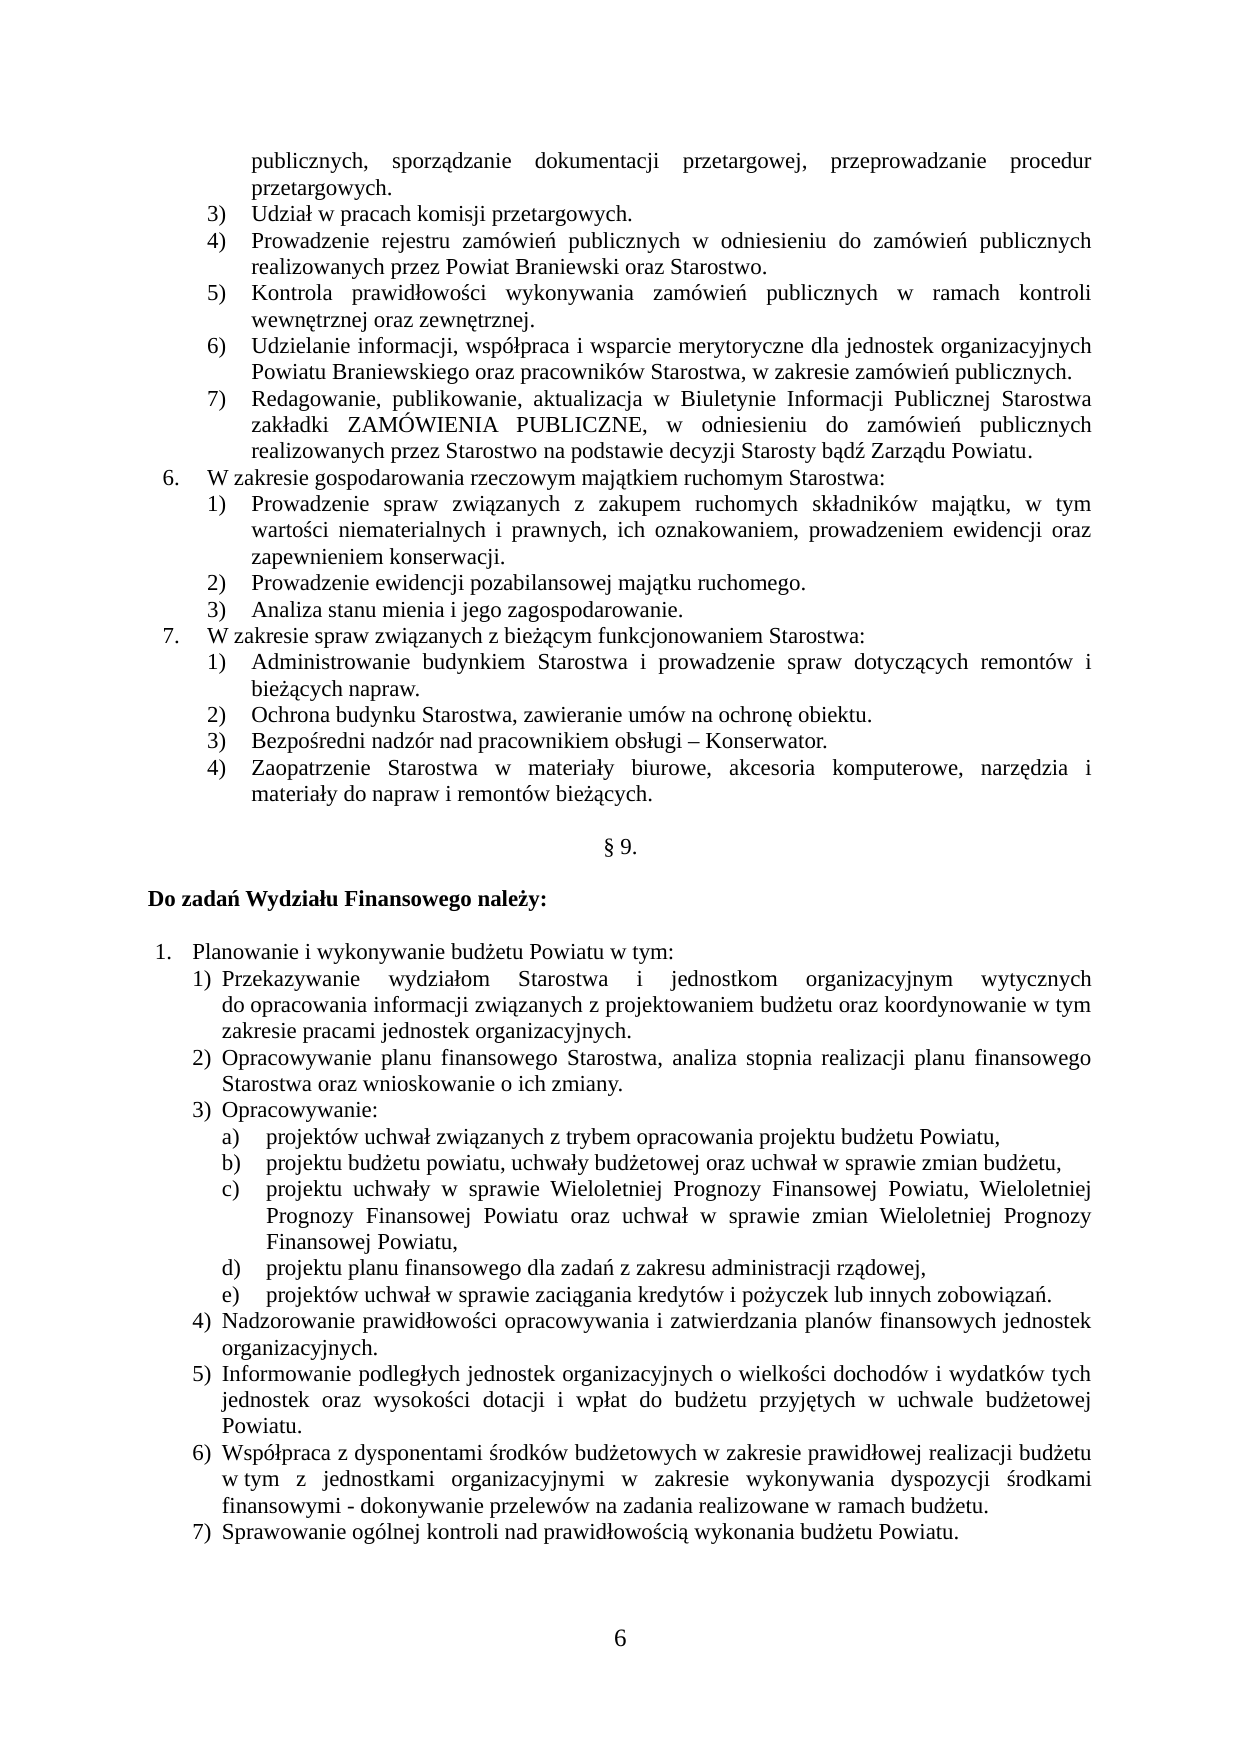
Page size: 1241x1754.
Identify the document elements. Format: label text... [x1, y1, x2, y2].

list projektów uchwał w sprawie zaciągania kredytów i pożyczek lub innych zobowiązań. [222, 1281, 1093, 1307]
list projektów uchwał związanych z trybem opracowania projektu budżetu Powiatu, [222, 1123, 1093, 1149]
list projektu uchwały w sprawie Wieloletniej Prognozy Finansowej Powiatu, Wieloletniej Prognozy Finansowej Powiatu oraz uchwał w sprawie zmian Wieloletniej Prognozy Finansowej Powiatu, [222, 1175, 1093, 1254]
list Opracowywanie planu finansowego Starostwa, analiza stopnia realizacji planu finansowego Starostwa oraz wnioskowanie o ich zmiany. [192, 1044, 1093, 1096]
text § 9. [148, 833, 1093, 859]
list Współpraca z dysponentami środków budżetowych w zakresie prawidłowej realizacji budżetu w tym z jednostkami organizacyjnymi w zakresie wykonywania dyspozycji środkami finansowymi - dokonywanie przelewów na zadania realizowane w ramach budżetu. [192, 1439, 1093, 1518]
list W zakresie spraw związanych z bieżącym funkcjonowaniem Starostwa: [162, 622, 1093, 648]
list Planowanie i wykonywanie budżetu Powiatu w tym: [154, 938, 1093, 964]
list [207, 148, 1093, 200]
list Informowanie podległych jednostek organizacyjnych o wielkości dochodów i wydatków tych jednostek oraz wysokości dotacji i wpłat do budżetu przyjętych w uchwale budżetowej Powiatu. [192, 1360, 1093, 1439]
list Analiza stanu mienia i jego zagospodarowanie. [207, 596, 1093, 622]
list Udział w pracach komisji przetargowych. [207, 200, 1093, 227]
list Ochrona budynku Starostwa, zawieranie umów na ochronę obiektu. [207, 701, 1093, 727]
list Administrowanie budynkiem Starostwa i prowadzenie spraw dotyczących remontów i bieżących napraw. [207, 648, 1093, 701]
list projektu budżetu powiatu, uchwały budżetowej oraz uchwał w sprawie zmian budżetu, [222, 1149, 1093, 1175]
list W zakresie gospodarowania rzeczowym majątkiem ruchomym Starostwa: [162, 464, 1093, 490]
list Kontrola prawidłowości wykonywania zamówień publicznych w ramach kontroli wewnętrznej oraz zewnętrznej. [207, 279, 1093, 332]
list Przekazywanie wydziałom Starostwa i jednostkom organizacyjnym wytycznych do opracowania informacji związanych z projektowaniem budżetu oraz koordynowanie w tym zakresie pracami jednostek organizacyjnych. [192, 964, 1093, 1044]
list Sprawowanie ogólnej kontroli nad prawidłowością wykonania budżetu Powiatu. [192, 1518, 1093, 1544]
list Udzielanie informacji, współpraca i wsparcie merytoryczne dla jednostek organizacyjnych Powiatu Braniewskiego oraz pracowników Starostwa, w zakresie zamówień publicznych. [207, 332, 1093, 385]
list Redagowanie, publikowanie, aktualizacja w Biuletynie Informacji Publicznej Starostwa zakładki ZAMÓWIENIA PUBLICZNE, w odniesieniu do zamówień publicznych realizowanych przez Starostwo na podstawie decyzji Starosty bądź Zarządu Powiatu. [207, 385, 1093, 464]
text Do zadań Wydziału Finansowego należy: [148, 886, 1093, 912]
list Prowadzenie ewidencji pozabilansowej majątku ruchomego. [207, 569, 1093, 596]
list Zaopatrzenie Starostwa w materiały biurowe, akcesoria komputerowe, narzędzia i materiały do napraw i remontów bieżących. [207, 754, 1093, 806]
list Opracowywanie: [192, 1096, 1093, 1123]
list projektu planu finansowego dla zadań z zakresu administracji rządowej, [222, 1254, 1093, 1281]
list Prowadzenie spraw związanych z zakupem ruchomych składników majątku, w tym wartości niematerialnych i prawnych, ich oznakowaniem, prowadzeniem ewidencji oraz zapewnieniem konserwacji. [207, 490, 1093, 569]
list Nadzorowanie prawidłowości opracowywania i zatwierdzania planów finansowych jednostek organizacyjnych. [192, 1307, 1093, 1360]
list Bezpośredni nadzór nad pracownikiem obsługi – Konserwator. [207, 727, 1093, 754]
list Prowadzenie rejestru zamówień publicznych w odniesieniu do zamówień publicznych realizowanych przez Powiat Braniewski oraz Starostwo. [207, 227, 1093, 279]
